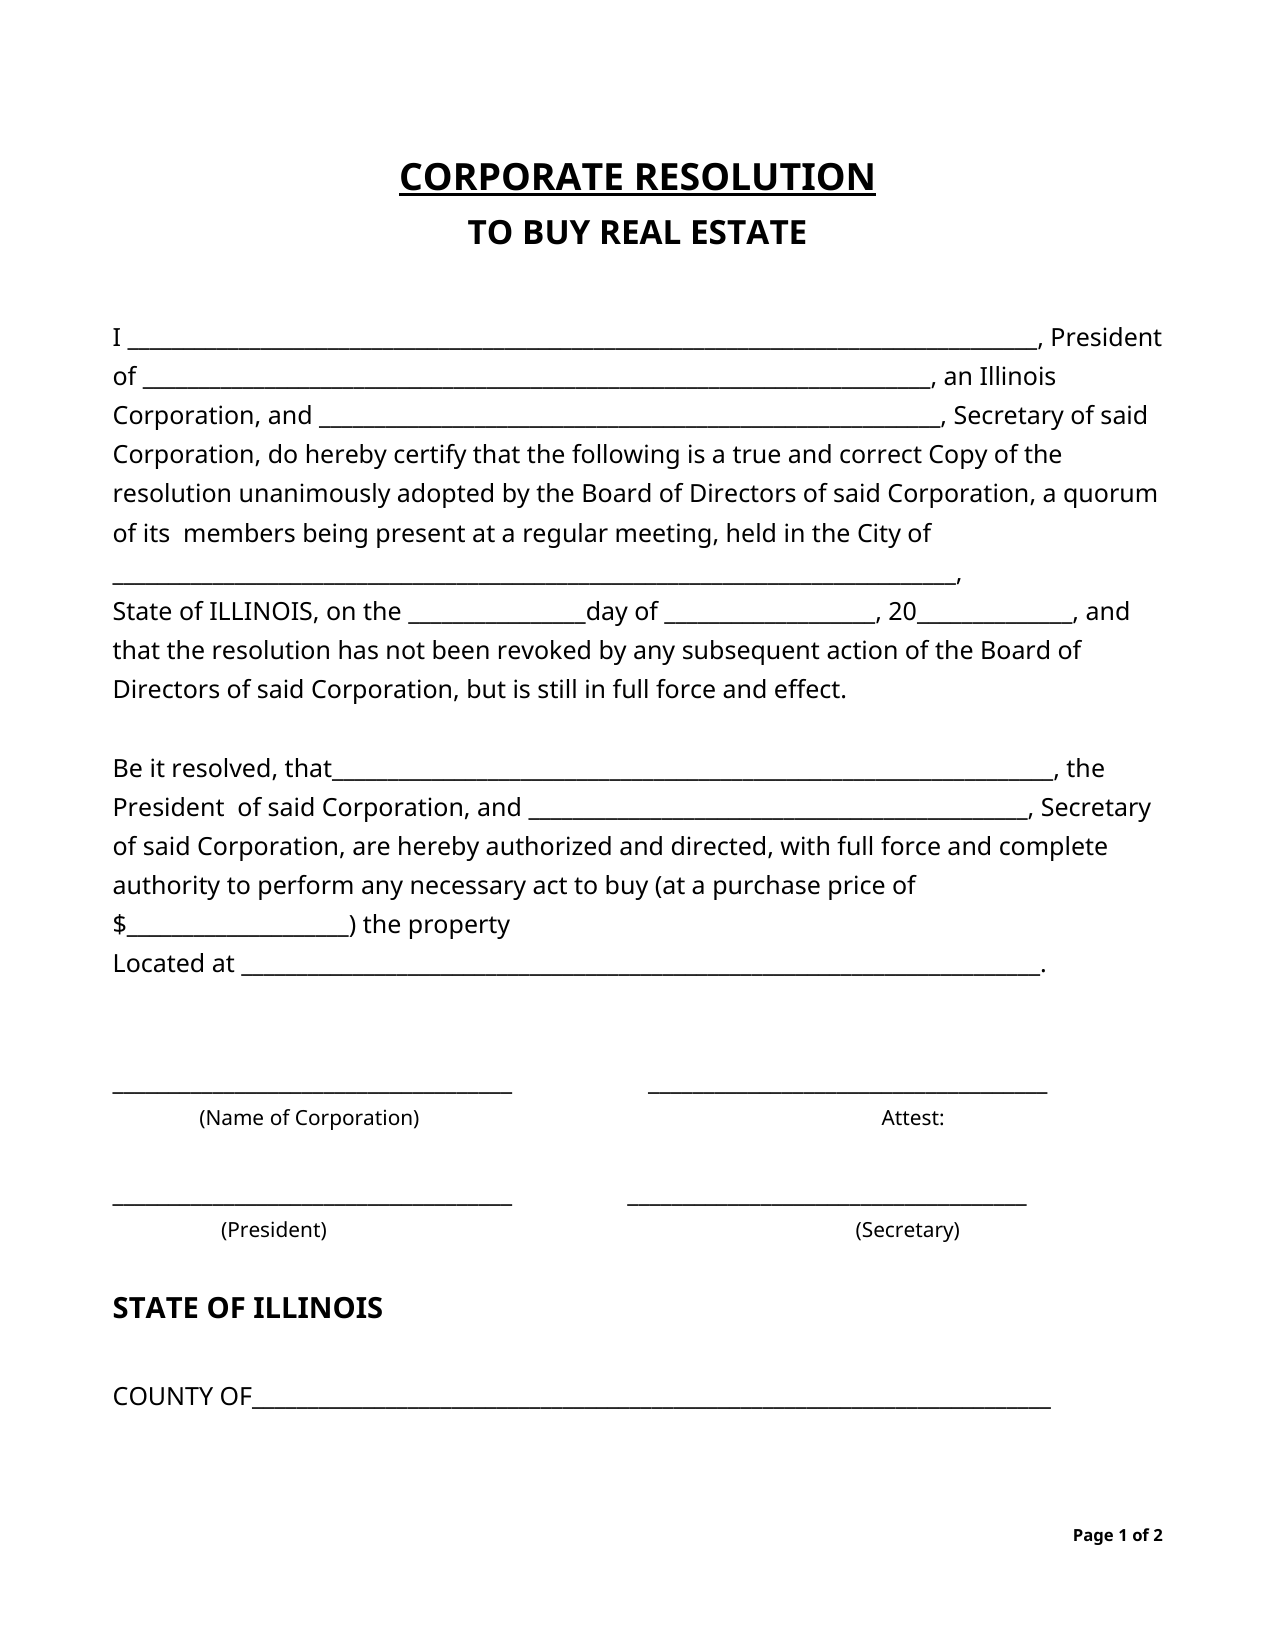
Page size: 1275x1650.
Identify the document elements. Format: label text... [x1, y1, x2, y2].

text STATE OF ILLINOIS [112, 1287, 1162, 1327]
text I __________________________________________________________________________________, President of _______________________________________________________________________, an Illinois Corporation, and ________________________________________________________, Secretary of said Corporation, do hereby certify that the following is a true and correct Copy of the resolution unanimously adopted by the Board of Directors of said Corporation, a quorum of its members being present at a regular meeting, held in the City of ____________________________________________________________________________, [112, 319, 1162, 588]
text (Name of Corporation) Attest: [112, 1103, 1162, 1131]
text Be it resolved, that_________________________________________________________________, the President of said Corporation, and _____________________________________________, Secretary of said Corporation, are hereby authorized and directed, with full force and complete authority to perform any necessary act to buy (at a purchase price of $____________________) the property [112, 750, 1162, 941]
text ____________________________________ ____________________________________ [112, 1064, 1162, 1098]
text ____________________________________ ____________________________________ [112, 1176, 1162, 1209]
text CORPORATE RESOLUTION [112, 150, 1162, 201]
text COUNTY OF________________________________________________________________________ [112, 1379, 1162, 1413]
text Located at ________________________________________________________________________. [112, 946, 1162, 980]
text (President) (Secretary) [112, 1215, 1162, 1243]
text TO BUY REAL ESTATE [112, 209, 1162, 254]
text State of ILLINOIS, on the ________________day of ___________________, 20______________, and that the resolution has not been revoked by any subsequent action of the Board of Directors of said Corporation, but is still in full force and effect. [112, 594, 1162, 706]
